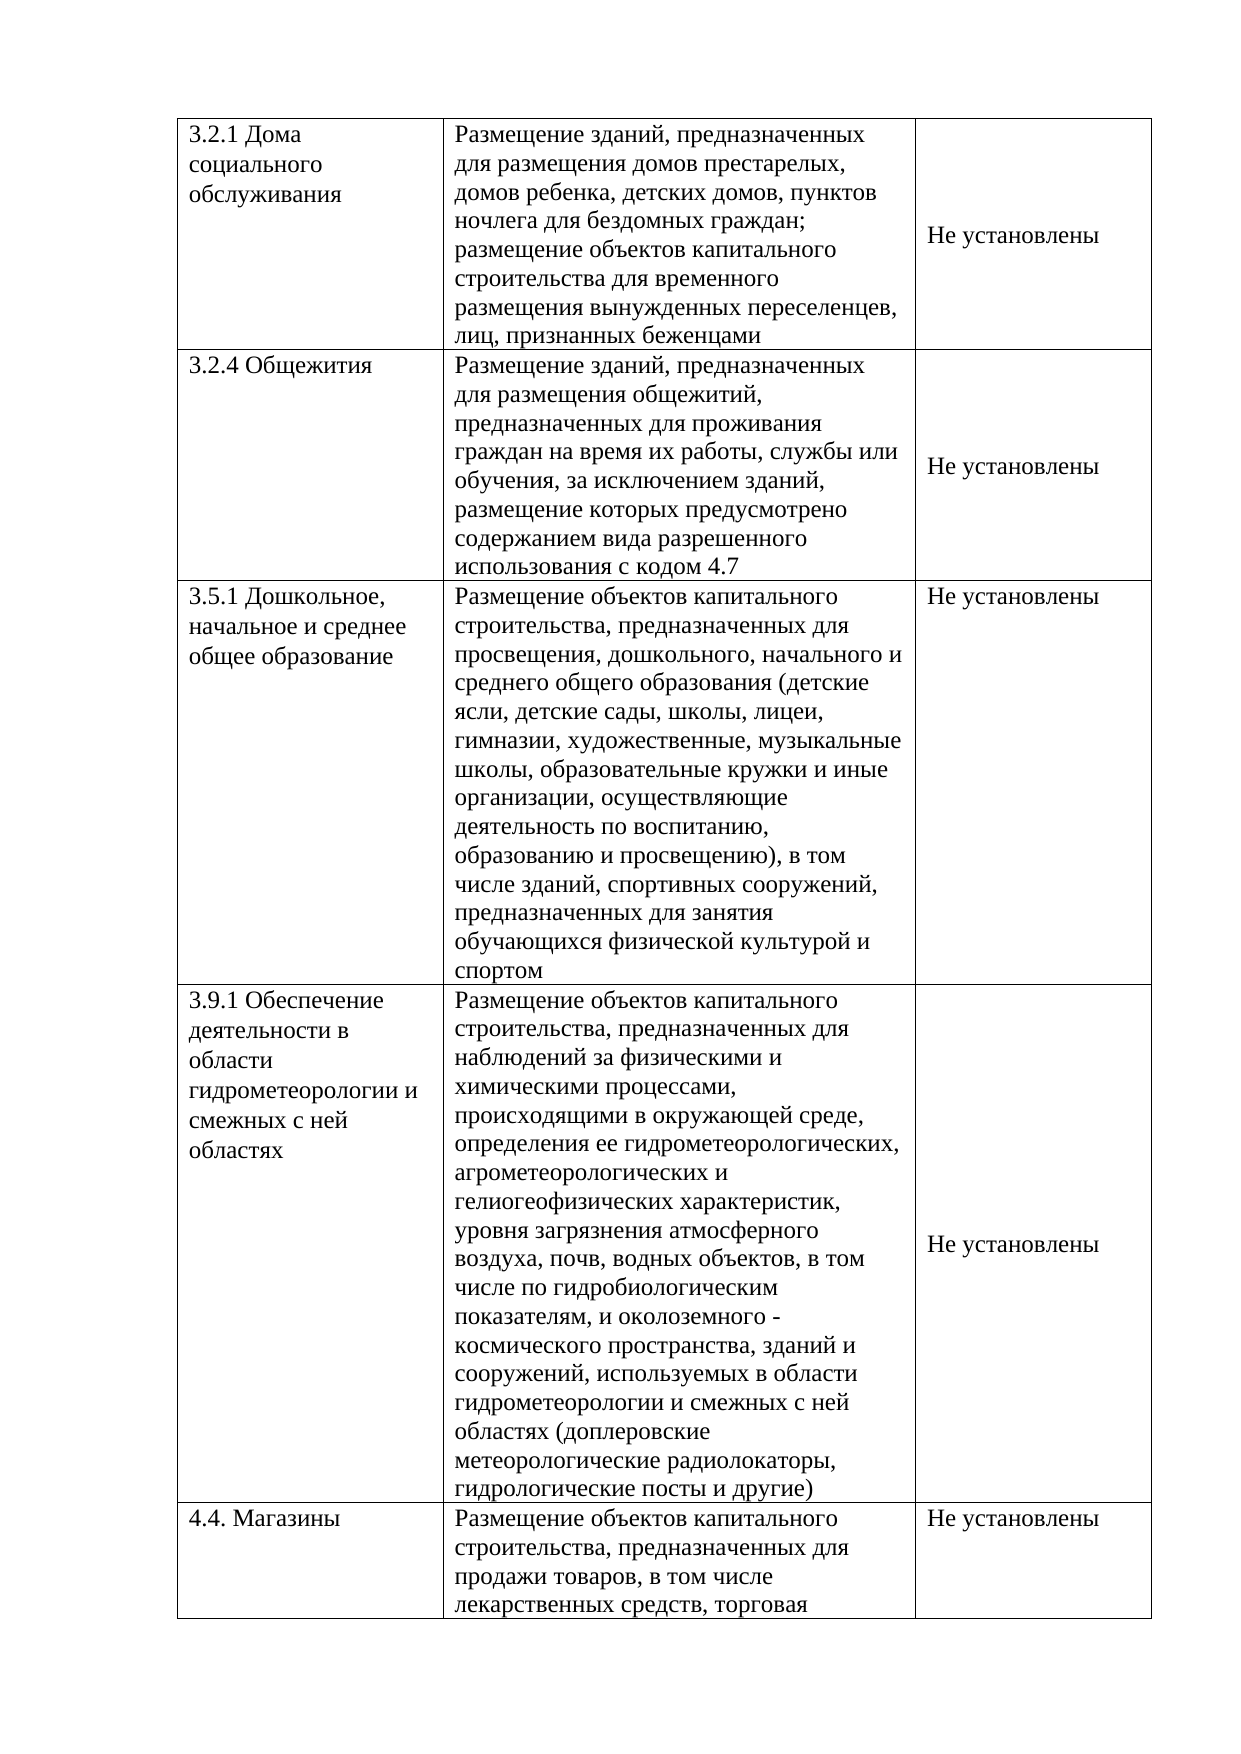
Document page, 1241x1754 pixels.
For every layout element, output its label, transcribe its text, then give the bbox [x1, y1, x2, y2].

table_cell Размещение объектов капитального строительства, предназначенных для просвещения, дошкольного, начального и среднего общего образования (детские ясли, детские сады, школы, лицеи, гимназии, художественные, музыкальные школы, образовательные кружки и иные организации, осуществляющие деятельность по воспитанию, образованию и просвещению), в том числе зданий, спортивных сооружений, предназначенных для занятия обучающихся физической культурой и спортом [444, 581, 915, 984]
table_cell Не установлены [916, 581, 1151, 984]
table_cell 3.9.1 Обеспечение деятельности в области гидрометеорологии и смежных с ней областях [178, 985, 443, 1502]
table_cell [444, 1503, 915, 1618]
table_cell Размещение зданий, предназначенных для размещения домов престарелых, домов ребенка, детских домов, пунктов ночлега для бездомных граждан; размещение объектов капитального строительства для временного размещения вынужденных переселенцев, лиц, признанных беженцами [444, 119, 915, 349]
table_cell Размещение зданий, предназначенных для размещения общежитий, предназначенных для проживания граждан на время их работы, службы или обучения, за исключением зданий, размещение которых предусмотрено содержанием вида разрешенного использования с кодом 4.7 [444, 350, 915, 580]
table_cell Не установлены [916, 985, 1151, 1502]
table_cell 3.2.1 Дома социального обслуживания [178, 119, 443, 349]
table_cell 3.2.4 Общежития [178, 350, 443, 580]
table_cell Не установлены [916, 350, 1151, 580]
table_cell 3.5.1 Дошкольное, начальное и среднее общее образование [178, 581, 443, 984]
table_cell Размещение объектов капитального строительства, предназначенных для наблюдений за физическими и химическими процессами, происходящими в окружающей среде, определения ее гидрометеорологических, агрометеорологических и гелиогеофизических характеристик, уровня загрязнения атмосферного воздуха, почв, водных объектов, в том числе по гидробиологическим показателям, и околоземного - космического пространства, зданий и сооружений, используемых в области гидрометеорологии и смежных с ней областях (доплеровские метеорологические радиолокаторы, гидрологические посты и другие) [444, 985, 915, 1502]
table_cell Не установлены [916, 1503, 1151, 1618]
table_cell Не установлены [916, 119, 1151, 349]
table_cell 4.4. Магазины [178, 1503, 443, 1618]
